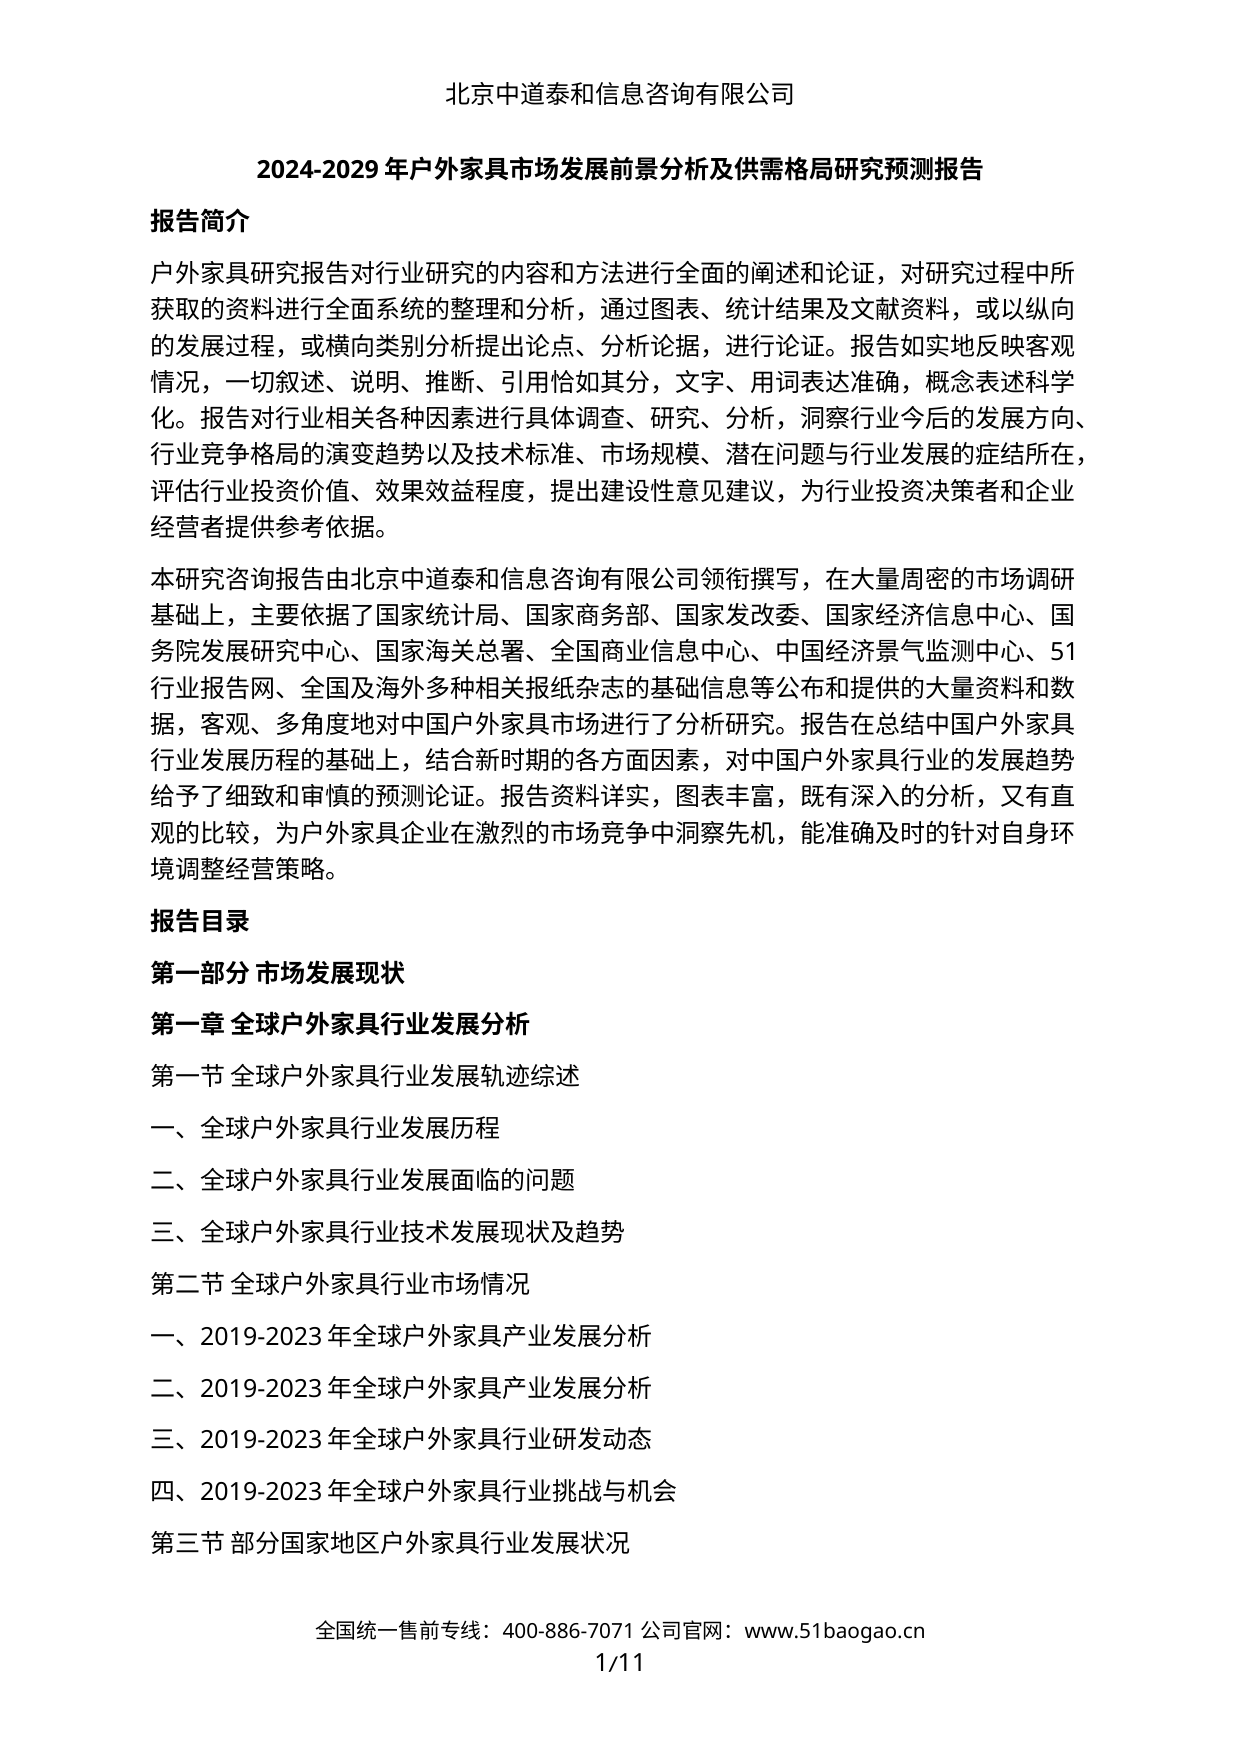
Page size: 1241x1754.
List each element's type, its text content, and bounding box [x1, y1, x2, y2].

text 三、全球户外家具行业技术发展现状及趋势 [150, 1212, 1090, 1249]
text 第二节 全球户外家具行业市场情况 [150, 1264, 1090, 1301]
text 三、2019-2023年全球户外家具行业研发动态 [150, 1420, 1090, 1456]
text 报告目录 [150, 901, 1090, 937]
text 一、2019-2023年全球户外家具产业发展分析 [150, 1316, 1090, 1352]
text 第一节 全球户外家具行业发展轨迹综述 [150, 1057, 1090, 1093]
text 第三节 部分国家地区户外家具行业发展状况 [150, 1524, 1090, 1560]
text 第一章 全球户外家具行业发展分析 [150, 1005, 1090, 1041]
text 二、全球户外家具行业发展面临的问题 [150, 1161, 1090, 1197]
text 二、2019-2023年全球户外家具产业发展分析 [150, 1368, 1090, 1404]
text 2024-2029年户外家具市场发展前景分析及供需格局研究预测报告 [150, 150, 1090, 186]
text 一、全球户外家具行业发展历程 [150, 1109, 1090, 1145]
text 本研究咨询报告由北京中道泰和信息咨询有限公司领衔撰写，在大量周密的市场调研基础上，主要依据了国家统计局、国家商务部、国家发改委、国家经济信息中心、国务院发展研究中心、国家海关总署、全国商业信息中心、中国经济景气监测中心、51行业报告网、全国及海外多种相关报纸杂志的基础信息等公布和提供的大量资料和数据，客观、多角度地对中国户外家具市场进行了分析研究。报告在总结中国户外家具行业发展历程的基础上，结合新时期的各方面因素，对中国户外家具行业的发展趋势给予了细致和审慎的预测论证。报告资料详实，图表丰富，既有深入的分析，又有直观的比较，为户外家具企业在激烈的市场竞争中洞察先机，能准确及时的针对自身环境调整经营策略。 [150, 559, 1090, 886]
text 户外家具研究报告对行业研究的内容和方法进行全面的阐述和论证，对研究过程中所获取的资料进行全面系统的整理和分析，通过图表、统计结果及文献资料，或以纵向的发展过程，或横向类别分析提出论点、分析论据，进行论证。报告如实地反映客观情况，一切叙述、说明、推断、引用恰如其分，文字、用词表达准确，概念表述科学化。报告对行业相关各种因素进行具体调查、研究、分析，洞察行业今后的发展方向、行业竞争格局的演变趋势以及技术标准、市场规模、潜在问题与行业发展的症结所在，评估行业投资价值、效果效益程度，提出建设性意见建议，为行业投资决策者和企业经营者提供参考依据。 [150, 254, 1090, 544]
text 第一部分 市场发展现状 [150, 953, 1090, 989]
text 四、2019-2023年全球户外家具行业挑战与机会 [150, 1472, 1090, 1508]
text 报告简介 [150, 202, 1090, 238]
